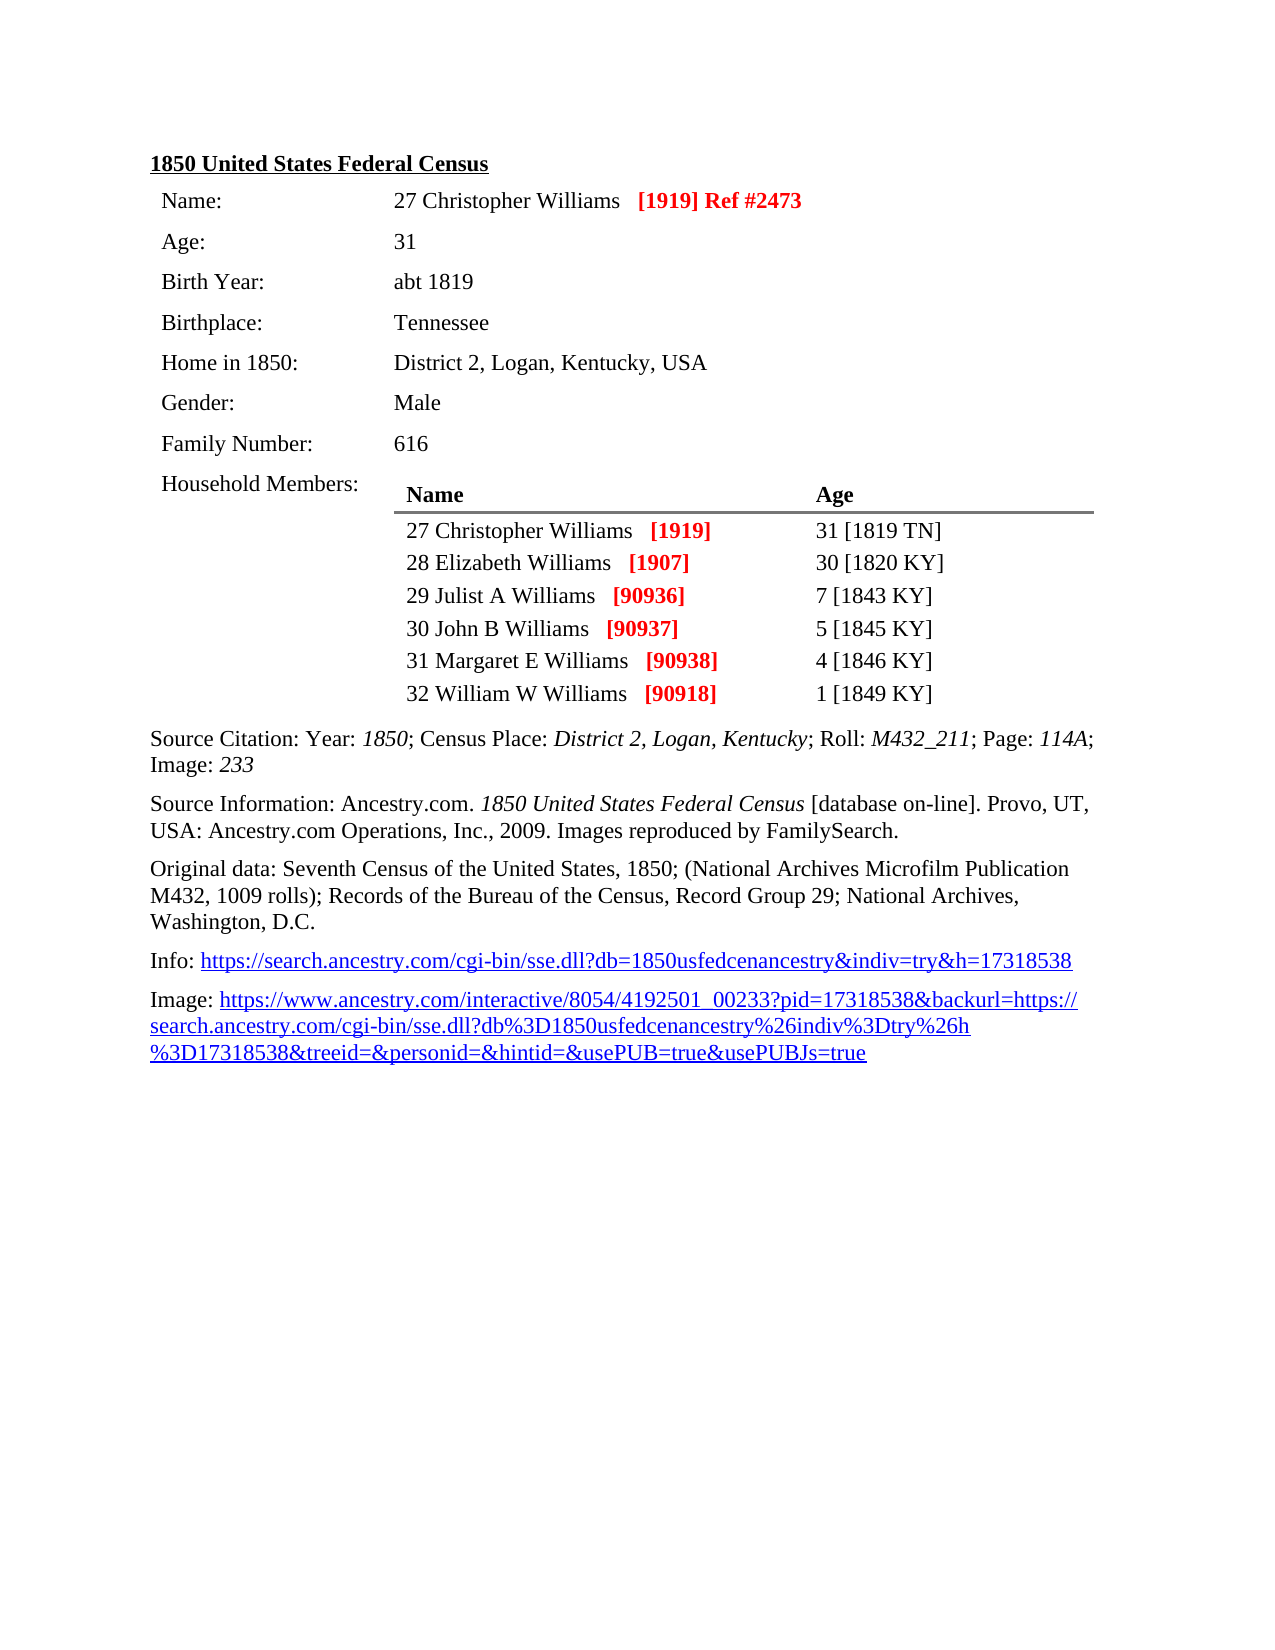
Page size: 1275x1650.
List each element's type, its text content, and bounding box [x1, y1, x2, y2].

text 1850 United States Federal Census [150, 150, 1125, 176]
table_cell Family Number: [149, 419, 381, 459]
table_cell Birthplace: [149, 298, 381, 338]
text Source Citation: Year: 1850; Census Place: District 2, Logan, Kentucky; Roll: M432_211; Page: 114A; Image: 233 [150, 725, 1125, 778]
text Source Information: Ancestry.com. 1850 United States Federal Census [database on-line]. Provo, UT, USA: Ancestry.com Operations, Inc., 2009. Images reproduced by FamilySearch. [150, 790, 1125, 843]
table_cell [381, 459, 1106, 713]
table_cell Tennessee [381, 298, 1106, 338]
table_cell Household Members: [149, 459, 381, 713]
text Image: https://www.ancestry.com/interactive/8054/4192501_00233?pid=17318538&backurl=https://search.ancestry.com/cgi-bin/sse.dll?db%3D1850usfedcenancestry%26indiv%3Dtry%26h%3D17318538&treeid=&personid=&hintid=&usePUB=true&usePUBJs=true [150, 986, 1125, 1065]
table_cell Gender: [149, 379, 381, 419]
table_cell Birth Year: [149, 257, 381, 298]
text Original data: Seventh Census of the United States, 1850; (National Archives Microfilm Publication M432, 1009 rolls); Records of the Bureau of the Census, Record Group 29; National Archives, Washington, D.C. [150, 856, 1125, 934]
table_cell Home in 1850: [149, 338, 381, 378]
table_cell 31 [381, 217, 1106, 257]
table_cell District 2, Logan, Kentucky, USA [381, 338, 1106, 378]
table_header 27 Christopher Williams [1919] Ref #2473 [381, 176, 1106, 217]
table_cell 616 [381, 419, 1106, 459]
table_cell abt 1819 [381, 257, 1106, 298]
table_header Name: [149, 176, 381, 217]
table_cell Male [381, 379, 1106, 419]
text Info: https://search.ancestry.com/cgi-bin/sse.dll?db=1850usfedcenancestry&indiv=try&h=17318538 [150, 947, 1125, 973]
table_cell Age: [149, 217, 381, 257]
